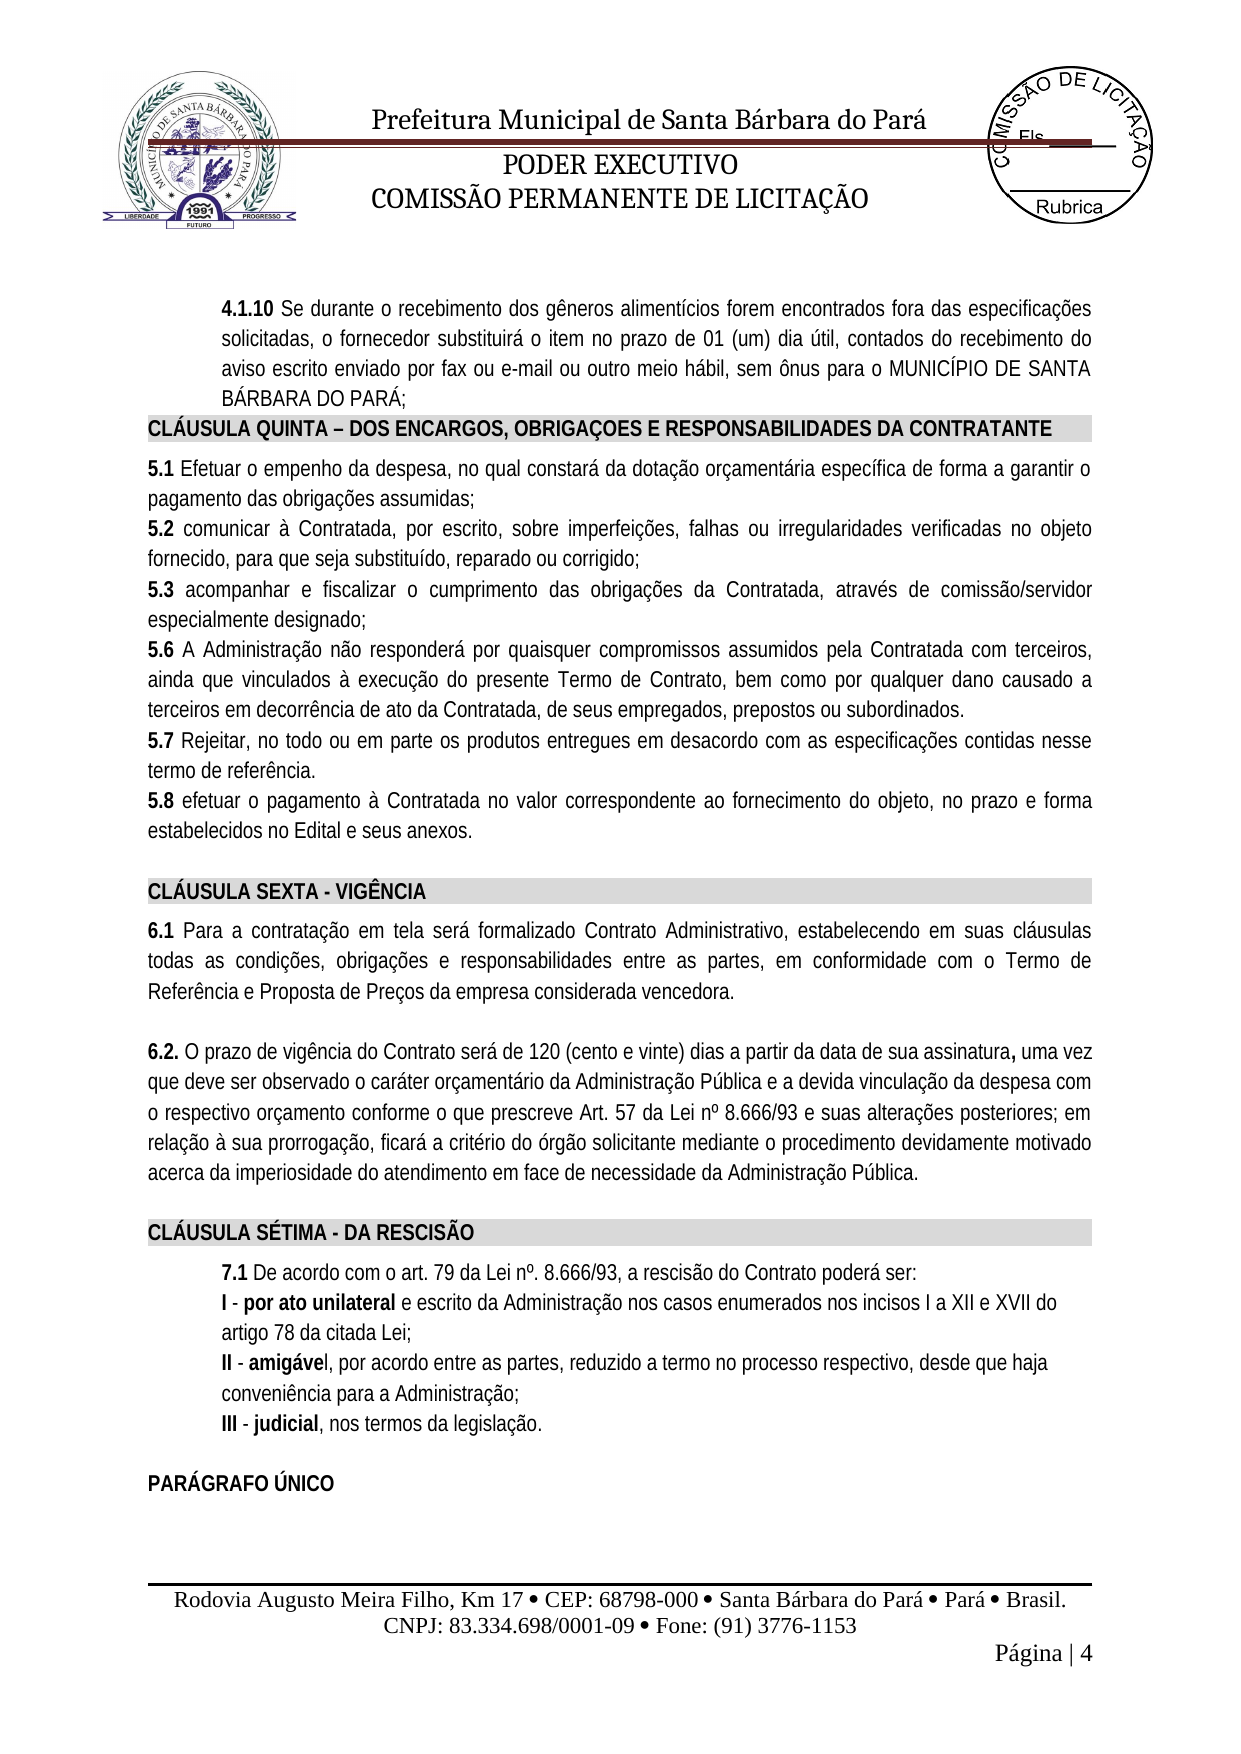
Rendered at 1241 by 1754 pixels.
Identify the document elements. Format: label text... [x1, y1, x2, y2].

text 5.7 Rejeitar, no todo ou em parte os produtos entregues em desacordo com as especificações contidas nesse termo de referência. [148, 727, 1092, 783]
text 5.6 A Administração não responderá por quaisquer compromissos assumidos pela Contratada com terceiros, ainda que vinculados à execução do presente Termo de Contrato, bem como por qualquer dano causado a terceiros em decorrência de ato da Contratada, de seus empregados, prepostos ou subordinados. [148, 636, 1092, 723]
text 4.1.10 Se durante o recebimento dos gêneros alimentícios forem encontrados fora das especificações solicitadas, o fornecedor substituirá o item no prazo de 01 (um) dia útil, contados do recebimento do aviso escrito enviado por fax ou e-mail ou outro meio hábil, sem ônus para o MUNICÍPIO DE SANTA BÁRBARA DO PARÁ; [221, 294, 1092, 411]
text PARÁGRAFO ÚNICO [148, 1470, 1092, 1497]
text II - amigável, por acordo entre as partes, reduzido a termo no processo respectivo, desde que haja conveniência para a Administração; [221, 1349, 1092, 1406]
text 7.1 De acordo com o art. 79 da Lei nº. 8.666/93, a rescisão do Contrato poderá ser: [148, 1259, 1092, 1285]
picture [985, 66, 1155, 224]
text 5.2 comunicar à Contratada, por escrito, sobre imperfeições, falhas ou irregularidades verificadas no objeto fornecido, para que seja substituído, reparado ou corrigido; [148, 515, 1092, 572]
text 5.1 Efetuar o empenho da despesa, no qual constará da dotação orçamentária específica de forma a garantir o pagamento das obrigações assumidas; [148, 455, 1092, 511]
text 5.3 acompanhar e fiscalizar o cumprimento das obrigações da Contratada, através de comissão/servidor especialmente designado; [148, 576, 1092, 632]
text I - por ato unilateral e escrito da Administração nos casos enumerados nos incisos I a XII e XVII do artigo 78 da citada Lei; [221, 1289, 1092, 1346]
text 6.1 Para a contratação em tela será formalizado Contrato Administrativo, estabelecendo em suas cláusulas todas as condições, obrigações e responsabilidades entre as partes, em conformidade com o Termo de Referência e Proposta de Preços da empresa considerada vencedora. [148, 917, 1092, 1004]
text III - judicial, nos termos da legislação. [148, 1410, 1092, 1436]
text CLÁUSULA SEXTA - VIGÊNCIA [148, 878, 1092, 904]
text CLÁUSULA QUINTA – DOS ENCARGOS, OBRIGAÇOES E RESPONSABILIDADES DA CONTRATANTE [148, 415, 1092, 442]
text 6.2. O prazo de vigência do Contrato será de 120 (cento e vinte) dias a partir da data de sua assinatura, uma vez que deve ser observado o caráter orçamentário da Administração Pública e a devida vinculação da despesa com o respectivo orçamento conforme o que prescreve Art. 57 da Lei nº 8.666/93 e suas alterações posteriores; em relação à sua prorrogação, ficará a critério do órgão solicitante mediante o procedimento devidamente motivado acerca da imperiosidade do atendimento em face de necessidade da Administração Pública. [148, 1038, 1092, 1185]
text CLÁUSULA SÉTIMA - DA RESCISÃO [148, 1219, 1092, 1246]
text 5.8 efetuar o pagamento à Contratada no valor correspondente ao fornecimento do objeto, no prazo e forma estabelecidos no Edital e seus anexos. [148, 787, 1092, 844]
picture [102, 71, 297, 229]
